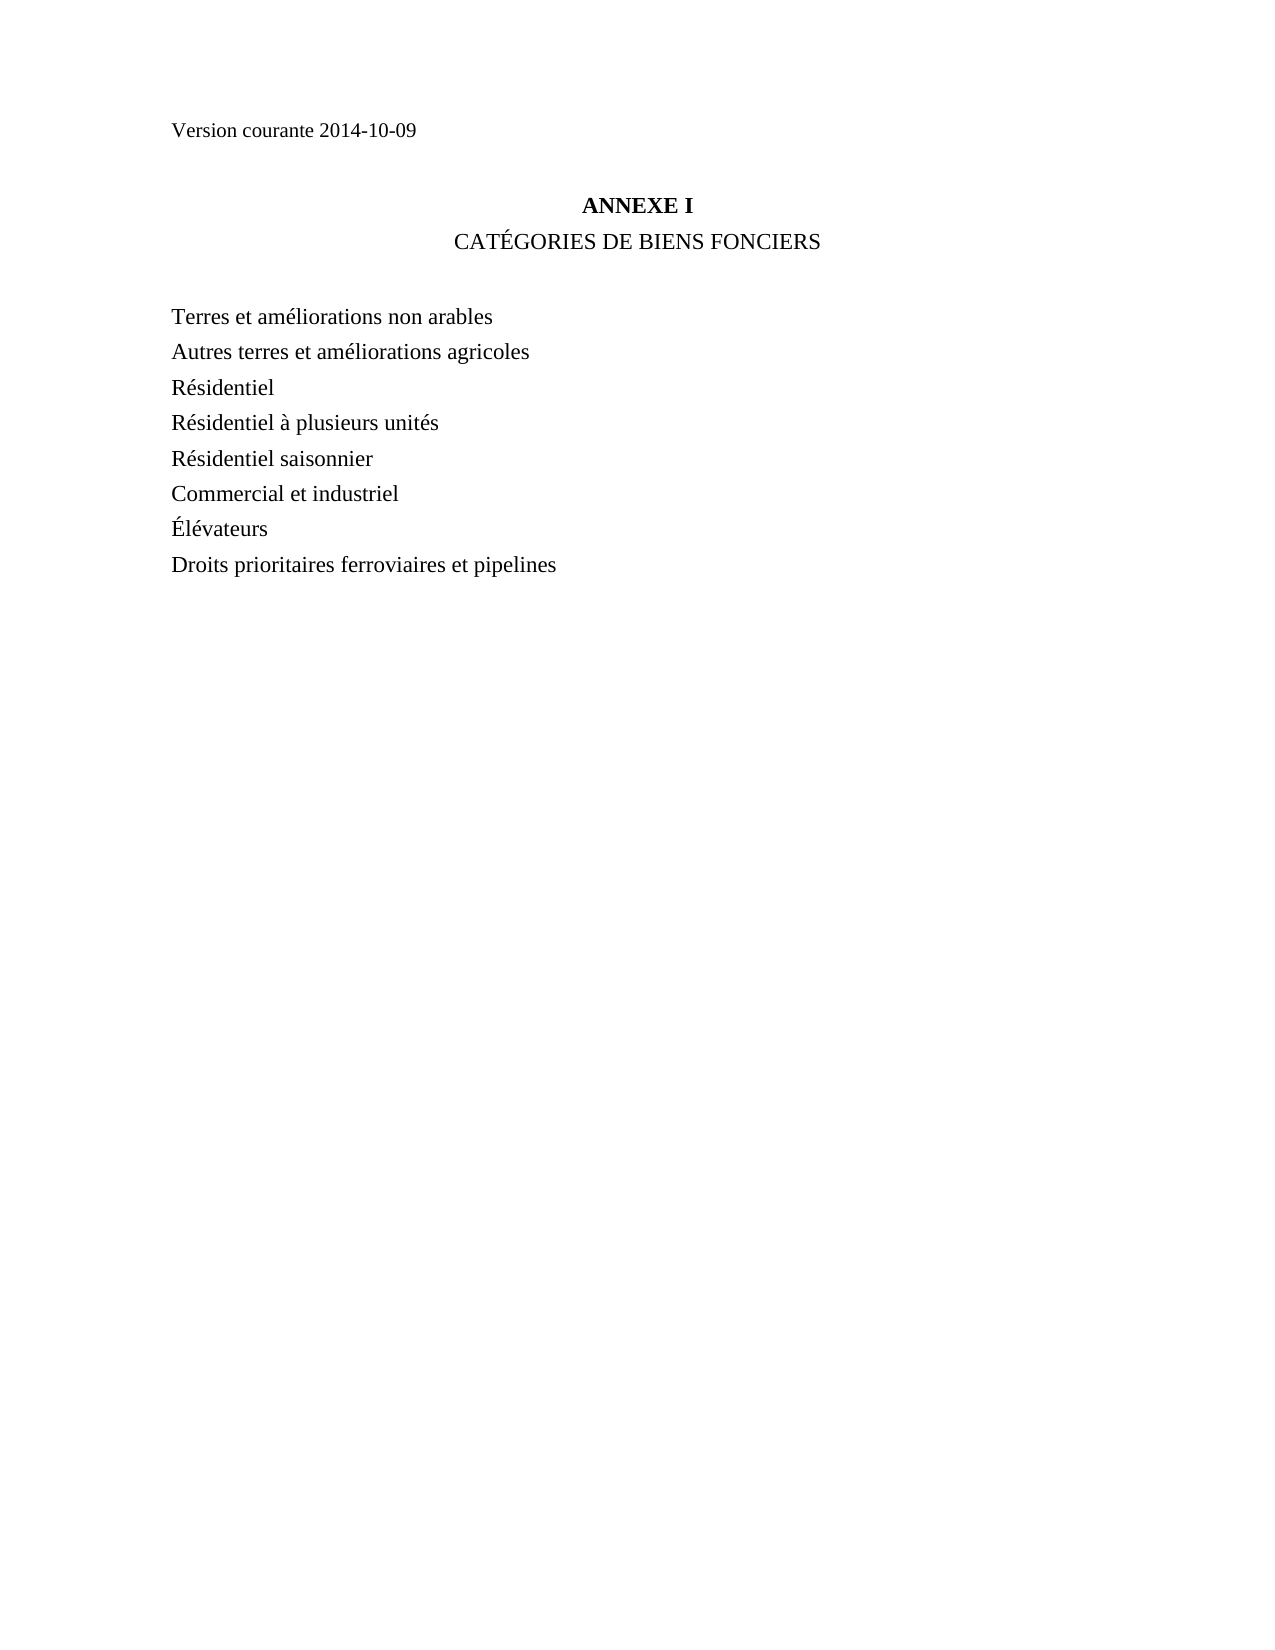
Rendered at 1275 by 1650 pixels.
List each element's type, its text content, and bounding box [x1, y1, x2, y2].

text Résidentiel [171, 373, 1104, 400]
text Commercial et industriel [171, 479, 1104, 506]
text Droits prioritaires ferroviaires et pipelines [171, 550, 1104, 577]
text Résidentiel saisonnier [171, 444, 1104, 471]
text Catégories de biens fonciers [171, 227, 1104, 254]
text Terres et améliorations non arables [171, 302, 1104, 329]
text Résidentiel à plusieurs unités [171, 408, 1104, 436]
text ANNEXE I [171, 192, 1104, 219]
text Élévateurs [171, 515, 1104, 542]
text Autres terres et améliorations agricoles [171, 338, 1104, 365]
